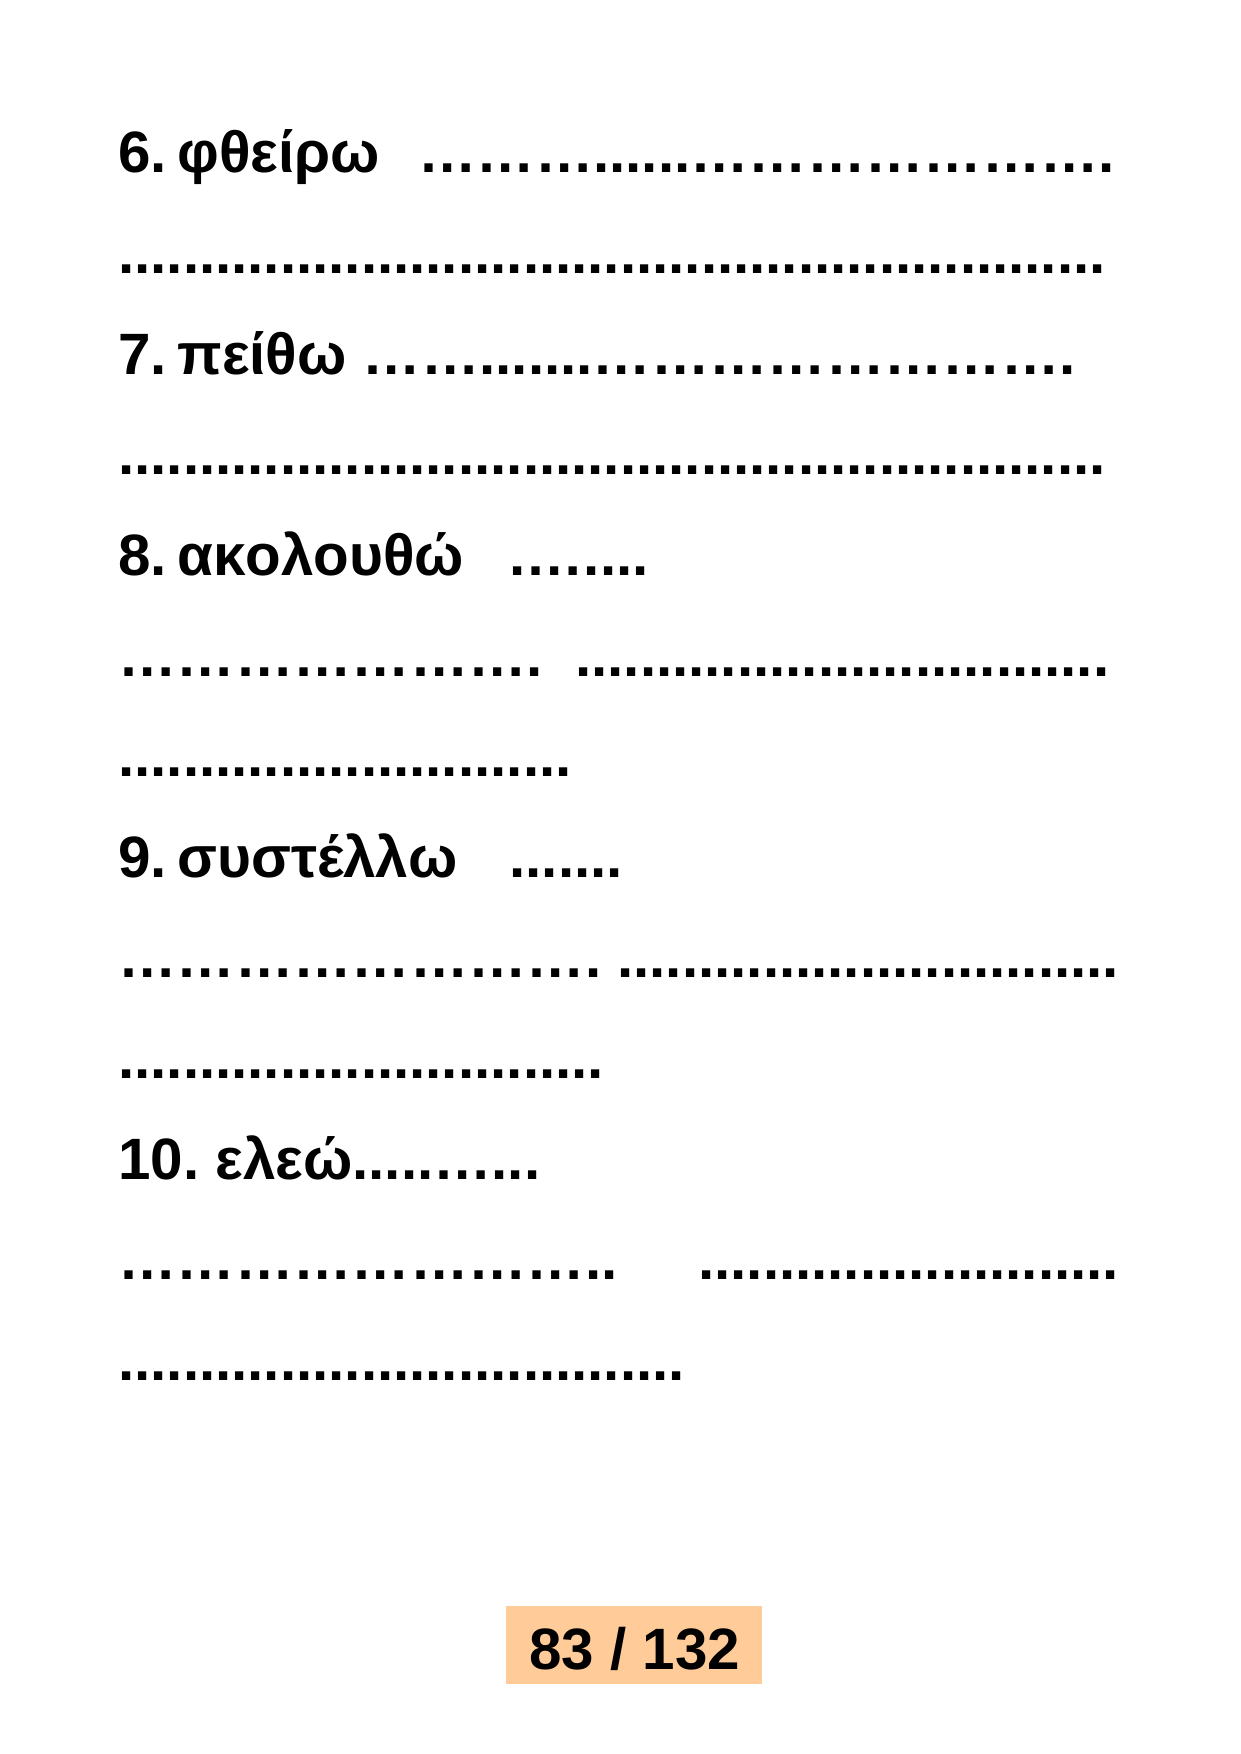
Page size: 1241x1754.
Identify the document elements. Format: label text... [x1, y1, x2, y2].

text 7. πείθω …….......……………………. ............................................................. [118, 319, 1122, 487]
text 8. ακολουθώ .…....…………………. ............................................................. [118, 521, 1122, 789]
text 10. ελεώ.....…...…………………….. ............................................................. [118, 1124, 1122, 1393]
text 6. φθείρω ………......…………………. ............................................................. [118, 118, 1122, 286]
text 9. συστέλλω .......……………………. ............................................................. [118, 822, 1122, 1091]
